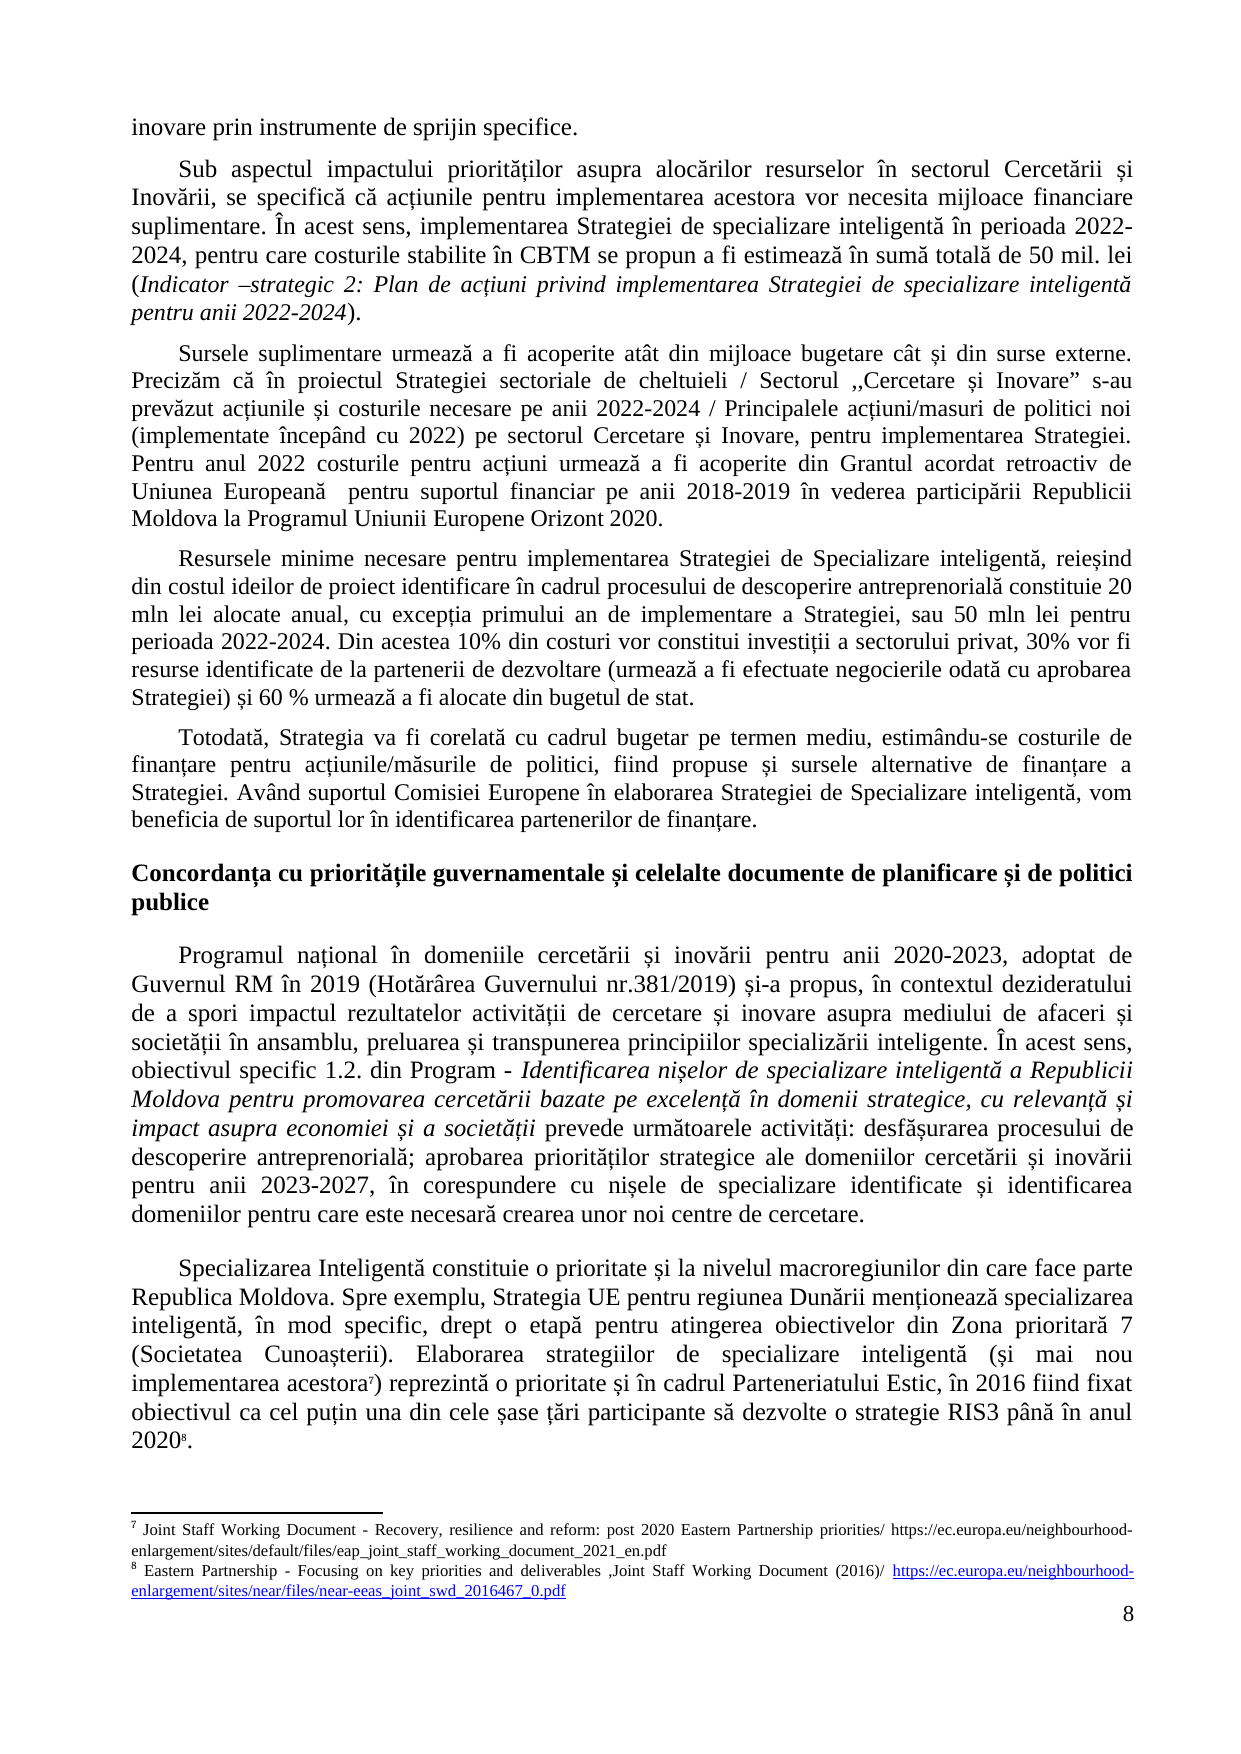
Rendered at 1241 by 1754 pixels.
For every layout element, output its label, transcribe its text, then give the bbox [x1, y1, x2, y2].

subtitle Concordanța cu prioritățile guvernamentale și celelalte documente de planificare și de politici publice [131, 858, 1134, 916]
text Sursele suplimentare urmează a fi acoperite atât din mijloace bugetare cât și din surse externe. Precizăm că în proiectul Strategiei sectoriale de cheltuieli / Sectorul ,,Cercetare și Inovare” s-au prevăzut acțiunile și costurile necesare pe anii 2022-2024 / Principalele acțiuni/masuri de politici noi (implementate începând cu 2022) pe sectorul Cercetare și Inovare, pentru implementarea Strategiei. Pentru anul 2022 costurile pentru acțiuni urmează a fi acoperite din Grantul acordat retroactiv de Uniunea Europeană pentru suportul financiar pe anii 2018-2019 în vederea participării Republicii Moldova la Programul Uniunii Europene Orizont 2020. [131, 339, 1134, 532]
text Resursele minime necesare pentru implementarea Strategiei de Specializare inteligentă, reieșind din costul ideilor de proiect identificare în cadrul procesului de descoperire antreprenorială constituie 20 mln lei alocate anual, cu excepția primului an de implementare a Strategiei, sau 50 mln lei pentru perioada 2022-2024. Din acestea 10% din costuri vor constitui investiții a sectorului privat, 30% vor fi resurse identificate de la partenerii de dezvoltare (urmează a fi efectuate negocierile odată cu aprobarea Strategiei) și 60 % urmează a fi alocate din bugetul de stat. [131, 544, 1134, 710]
text Programul național în domeniile cercetării și inovării pentru anii 2020-2023, adoptat de Guvernul RM în 2019 (Hotărârea Guvernului nr.381/2019) și-a propus, în contextul dezideratului de a spori impactul rezultatelor activității de cercetare și inovare asupra mediului de afaceri și societății în ansamblu, preluarea și transpunerea principiilor specializării inteligente. În acest sens, obiectivul specific 1.2. din Program - Identificarea nișelor de specializare inteligentă a Republicii Moldova pentru promovarea cercetării bazate pe excelență în domenii strategice, cu relevanță și impact asupra economiei și a societății prevede următoarele activități: desfășurarea procesului de descoperire antreprenorială; aprobarea priorităților strategice ale domeniilor cercetării și inovării pentru anii 2023-2027, în corespundere cu nișele de specializare identificate și identificarea domeniilor pentru care este necesară crearea unor noi centre de cercetare. [131, 941, 1134, 1228]
text Specializarea Inteligentă constituie o prioritate și la nivelul macroregiunilor din care face parte Republica Moldova. Spre exemplu, Strategia UE pentru regiunea Dunării menționează specializarea inteligentă, în mod specific, drept o etapă pentru atingerea obiectivelor din Zona prioritară 7 (Societatea Cunoașterii). Elaborarea strategiilor de specializare inteligentă (și mai nou implementarea acestora) reprezintă o prioritate și în cadrul Parteneriatului Estic, în 2016 fiind fixat obiectivul ca cel puțin una din cele șase țări participante să dezvolte o strategie RIS3 până în anul 2020. [131, 1253, 1134, 1454]
text Sub aspectul impactului priorităților asupra alocărilor resurselor în sectorul Cercetării și Inovării, se specifică că acțiunile pentru implementarea acestora vor necesita mijloace financiare suplimentare. În acest sens, implementarea Strategiei de specializare inteligentă în perioada 2022-2024, pentru care costurile stabilite în CBTM se propun a fi estimează în sumă totală de 50 mil. lei (Indicator –strategic 2: Plan de acțiuni privind implementarea Strategiei de specializare inteligentă pentru anii 2022-2024). [131, 154, 1134, 326]
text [131, 112, 1134, 141]
text Totodată, Strategia va fi corelată cu cadrul bugetar pe termen mediu, estimându-se costurile de finanțare pentru acțiunile/măsurile de politici, fiind propuse și sursele alternative de finanțare a Strategiei. Având suportul Comisiei Europene în elaborarea Strategiei de Specializare inteligentă, vom beneficia de suportul lor în identificarea partenerilor de finanțare. [131, 723, 1134, 833]
